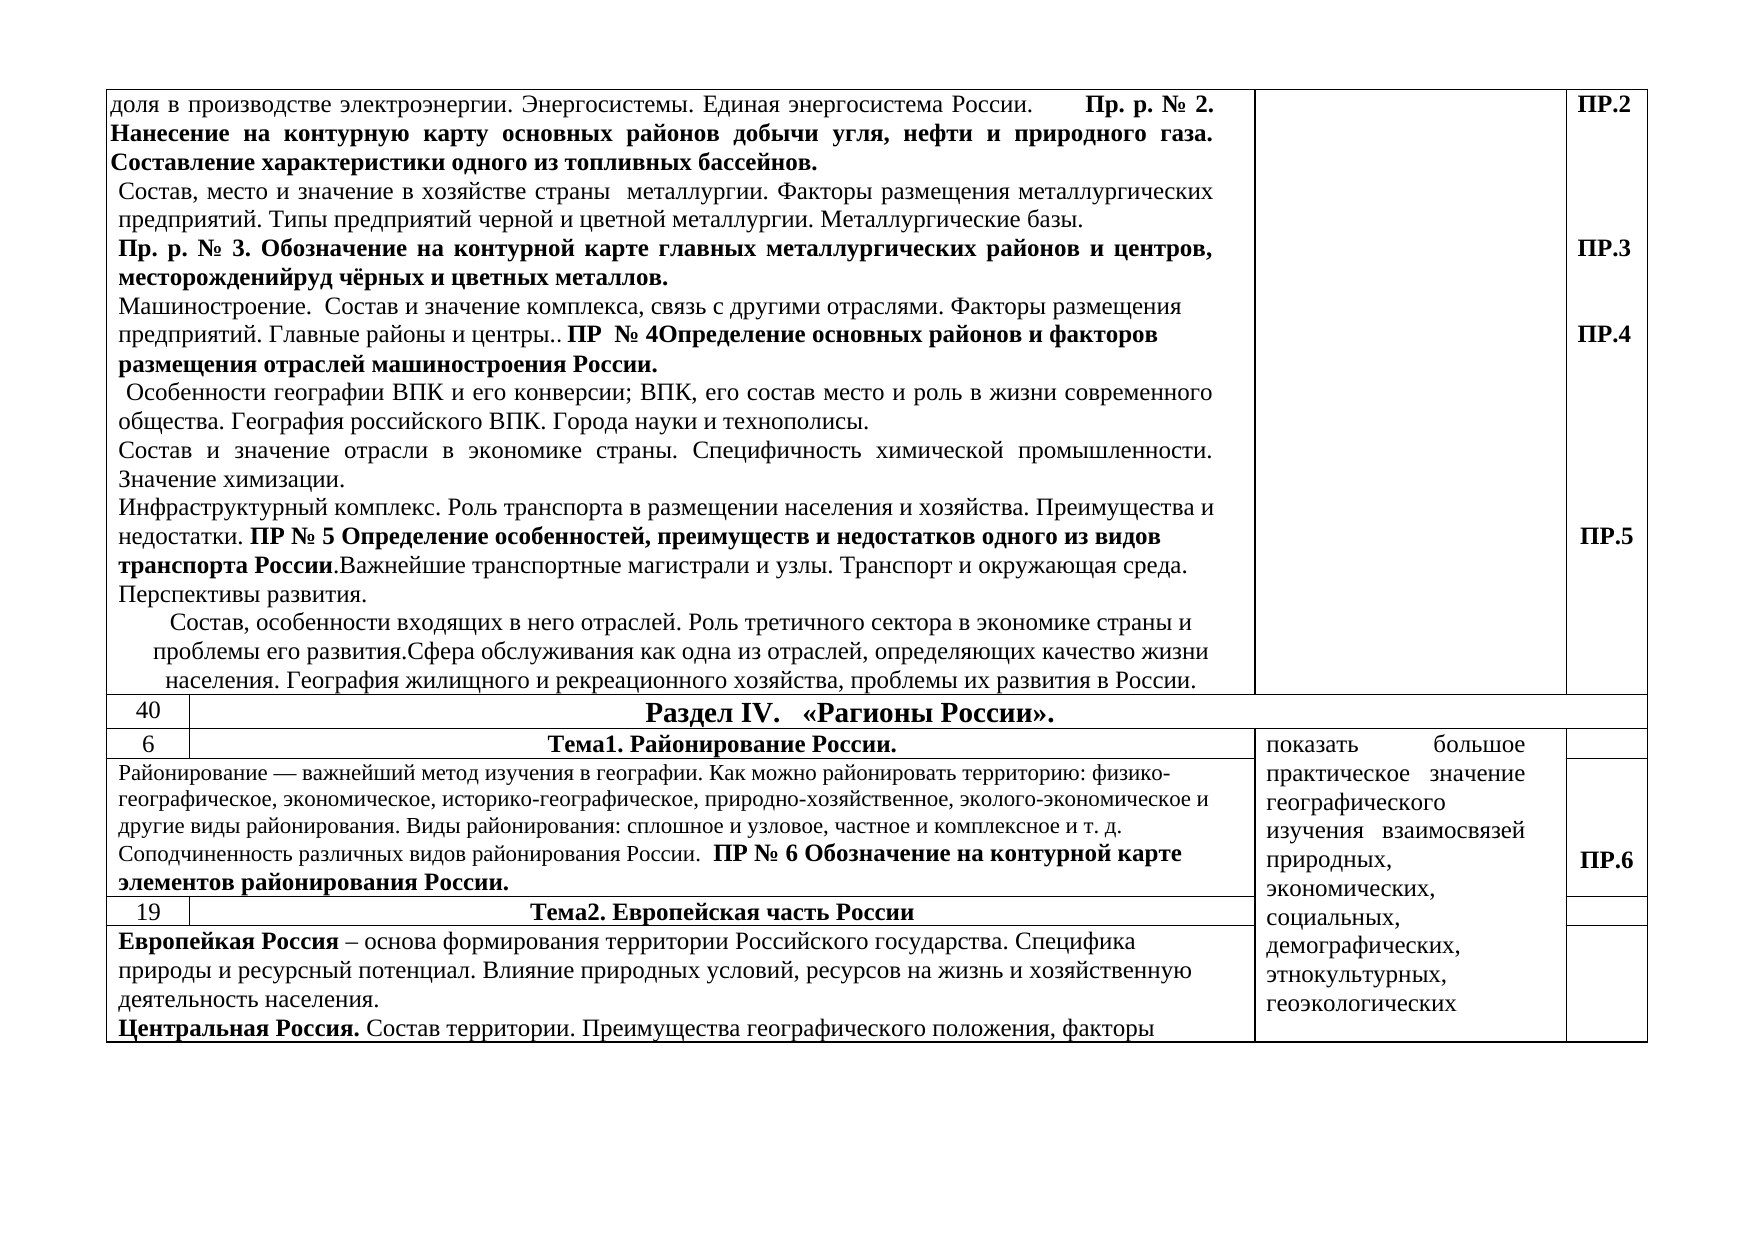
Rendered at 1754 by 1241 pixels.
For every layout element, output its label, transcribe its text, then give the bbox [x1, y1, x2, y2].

table_cell Районирование — важнейший метод изучения в географии. Как можно районировать территорию: физико-географическое, экономическое, историко-географическое, природно-хозяйственное, эколого-экономическое и другие виды районирования. Виды районирования: сплошное и узловое, частное и комплексное и т. д. Соподчиненность различных видов районирования России. ПР № 6 Обозначение на контурной карте элементов районирования России. [107, 759, 1254, 896]
table_cell 6 [107, 729, 189, 758]
table_cell Тема2. Европейская часть России [190, 897, 1254, 925]
table_cell ПР.6 [1567, 759, 1647, 896]
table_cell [107, 90, 1254, 694]
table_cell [107, 926, 1254, 1041]
table_cell 40 [107, 695, 189, 728]
table_cell Раздел IV. «Рагионы России». [190, 695, 1647, 728]
table_cell Тема1. Районирование России. [190, 729, 1254, 758]
table_cell [1567, 729, 1647, 758]
table_cell [1567, 897, 1647, 925]
table_cell показать большое практическое значение географического изучения взаимосвязей природных, экономических, социальных, демографических, этнокультурных, геоэкологических явлений и процессов в нашей стране, а также географических аспектов важнейших современных социально-экономических проблем России и ее регионов; --вооружить школьников необходимыми практическими умениями и навыками самостоятельной работы с различными источниками географической информации как классическими (картами, статистическими материалами и др.) так и современными (компьютерными), а также умениями прогностическими, природоохранными и поведенческими; --развивать представление о своем географическом регионе, в котором локализуются и развиваются как общепланетарные, так и специфические процессы и явления; [1256, 729, 1566, 1041]
table_cell ПР.2 ПР.3 ПР.4 ПР.5 [1567, 90, 1647, 694]
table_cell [1567, 926, 1647, 1041]
table_cell 19 [107, 897, 189, 925]
